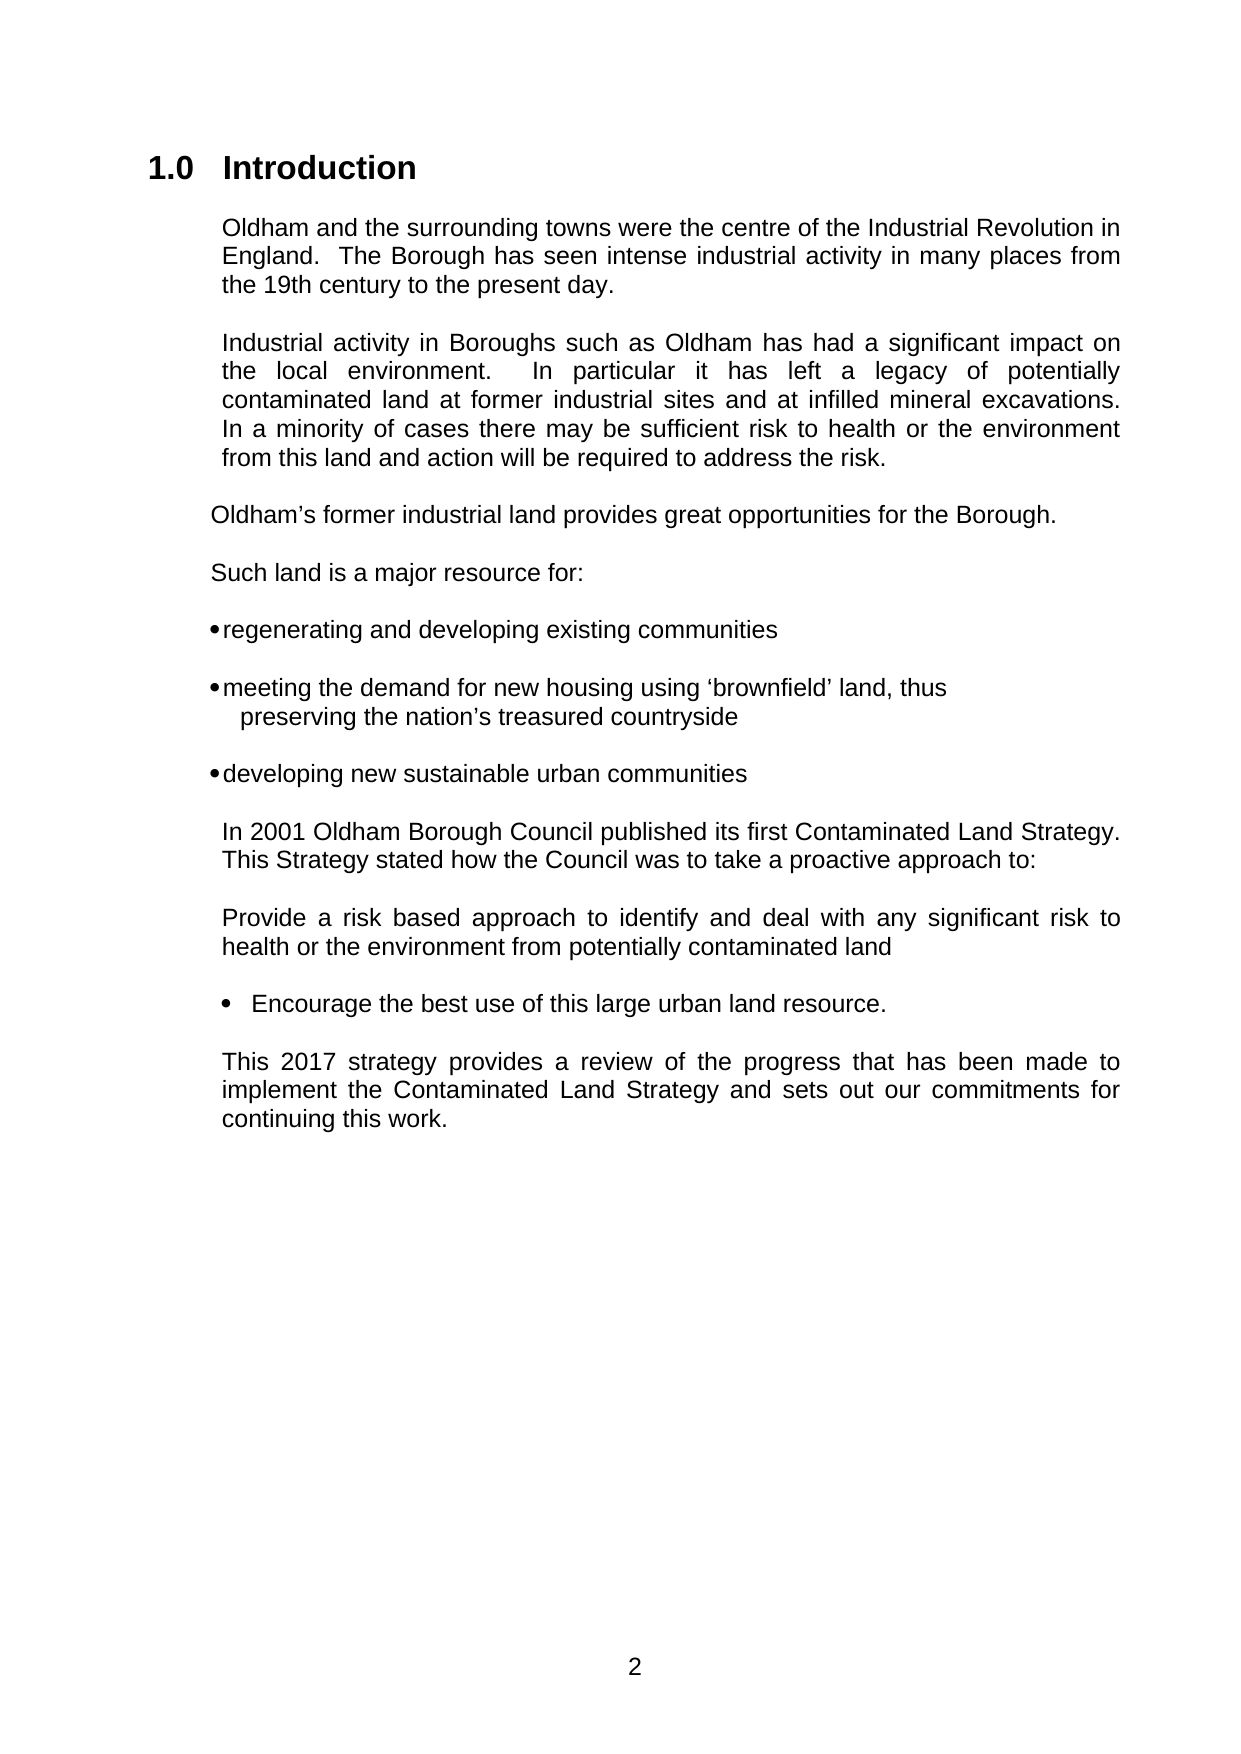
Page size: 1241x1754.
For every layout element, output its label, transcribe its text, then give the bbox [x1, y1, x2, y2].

text Oldham and the surrounding towns were the centre of the Industrial Revolution in England. The Borough has seen intense industrial activity in many places from the 19th century to the present day. [148, 212, 1122, 299]
list meeting the demand for new housing using ‘brownfield’ land, thus preserving the nation’s treasured countryside [210, 673, 1122, 730]
text In 2001 Oldham Borough Council published its first Contaminated Land Strategy. This Strategy stated how the Council was to take a proactive approach to: [222, 817, 1122, 874]
text Provide a risk based approach to identify and deal with any significant risk to health or the environment from potentially contaminated land [222, 903, 1122, 960]
text Oldham’s former industrial land provides great opportunities for the Borough. [210, 500, 1122, 529]
list Encourage the best use of this large urban land resource. [222, 989, 1122, 1018]
list regenerating and developing existing communities [210, 615, 1122, 644]
text Such land is a major resource for: [210, 557, 1122, 586]
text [148, 148, 1122, 186]
text This 2017 strategy provides a review of the progress that has been made to implement the Contaminated Land Strategy and sets out our commitments for continuing this work. [222, 1047, 1122, 1133]
list developing new sustainable urban communities [210, 759, 1122, 788]
text Industrial activity in Boroughs such as Oldham has had a significant impact on the local environment. In particular it has left a legacy of potentially contaminated land at former industrial sites and at infilled mineral excavations. In a minority of cases there may be sufficient risk to health or the environment from this land and action will be required to address the risk. [148, 327, 1122, 471]
